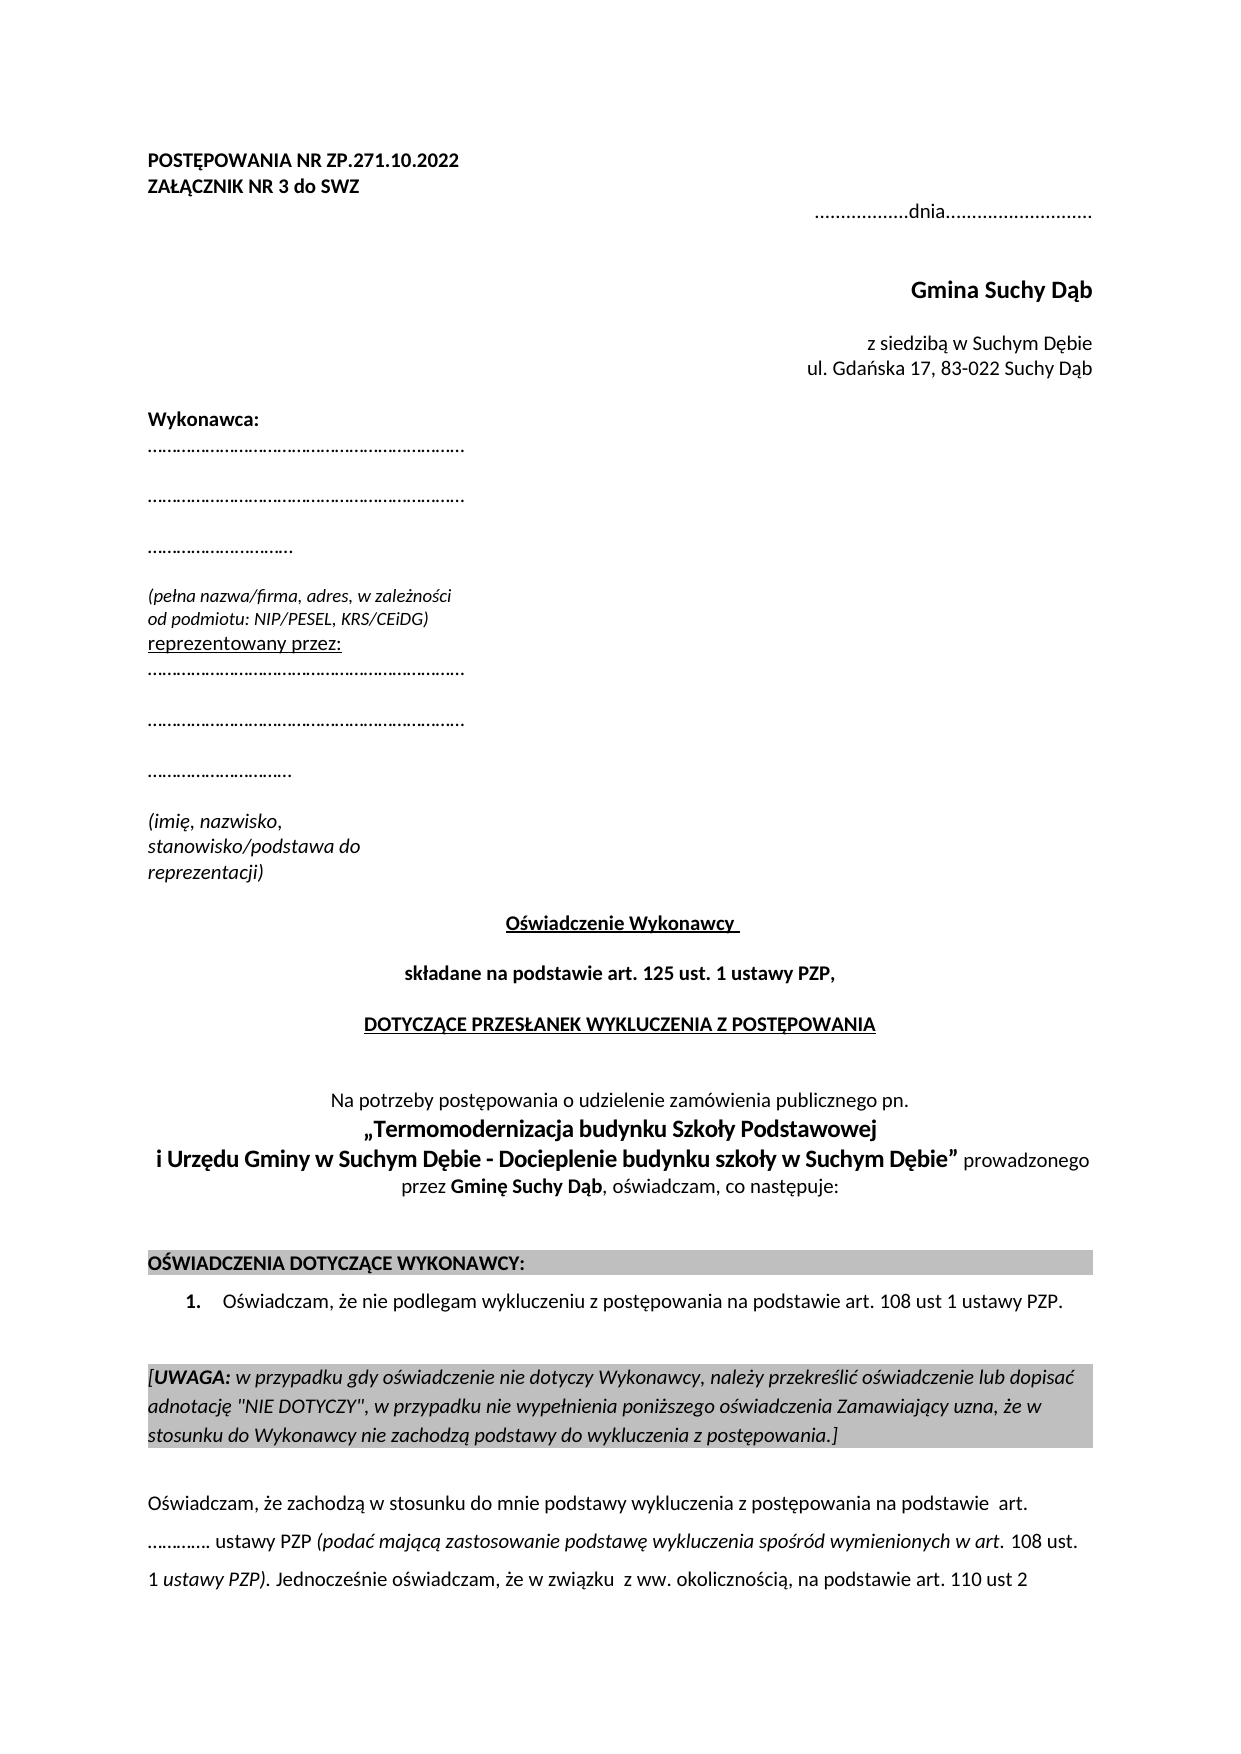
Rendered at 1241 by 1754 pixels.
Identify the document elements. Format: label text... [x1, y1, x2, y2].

text ZAŁĄCZNIK NR 3 do SWZ [148, 173, 1093, 198]
text „Termomodernizacja budynku Szkoły Podstawowej [148, 1113, 1093, 1143]
text Wykonawca: [148, 406, 1093, 432]
text POSTĘPOWANIA NR ZP.271.10.2022 [148, 148, 1093, 173]
text ..................dnia............................ [148, 198, 1093, 224]
text OŚWIADCZENIA DOTYCZĄCE WYKONAWCY: [148, 1250, 1093, 1275]
text ……………………………………………………………………………………………………………………………………...……… [148, 432, 472, 559]
text [UWAGA: w przypadku gdy oświadczenie nie dotyczy Wykonawcy, należy przekreślić oświadczenie lub dopisać adnotację "NIE DOTYCZY", w przypadku nie wypełnienia poniższego oświadczenia Zamawiający uzna, że w stosunku do Wykonawcy nie zachodzą podstawy do wykluczenia z postępowania.] [148, 1364, 1093, 1448]
text i Urzędu Gminy w Suchym Dębie - Docieplenie budynku szkoły w Suchym Dębie” prowadzonego przez Gminę Suchy Dąb, oświadczam, co następuje: [148, 1143, 1093, 1199]
list Oświadczam, że nie podlegam wykluczeniu z postępowania na podstawie art. 108 ust 1 ustawy PZP. [185, 1288, 1093, 1313]
text ul. Gdańska 17, 83-022 Suchy Dąb [148, 356, 1093, 381]
text DOTYCZĄCE PRZESŁANEK WYKLUCZENIA Z POSTĘPOWANIA [148, 1011, 1093, 1036]
text Oświadczenie Wykonawcy [148, 910, 1093, 935]
text reprezentowany przez: [148, 630, 1093, 656]
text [148, 1490, 1093, 1592]
text ……………………………………………………………………………………………………………………………………………… [148, 656, 472, 783]
text składane na podstawie art. 125 ust. 1 ustawy PZP, [148, 960, 1093, 986]
text z siedzibą w Suchym Dębie [148, 330, 1093, 356]
text Na potrzeby postępowania o udzielenie zamówienia publicznego pn. [148, 1087, 1093, 1113]
text (imię, nazwisko, stanowisko/podstawa do reprezentacji) [148, 808, 472, 884]
text Gmina Suchy Dąb [148, 275, 1093, 305]
text (pełna nazwa/firma, adres, w zależności od podmiotu: NIP/PESEL, KRS/CEiDG) [148, 584, 472, 630]
